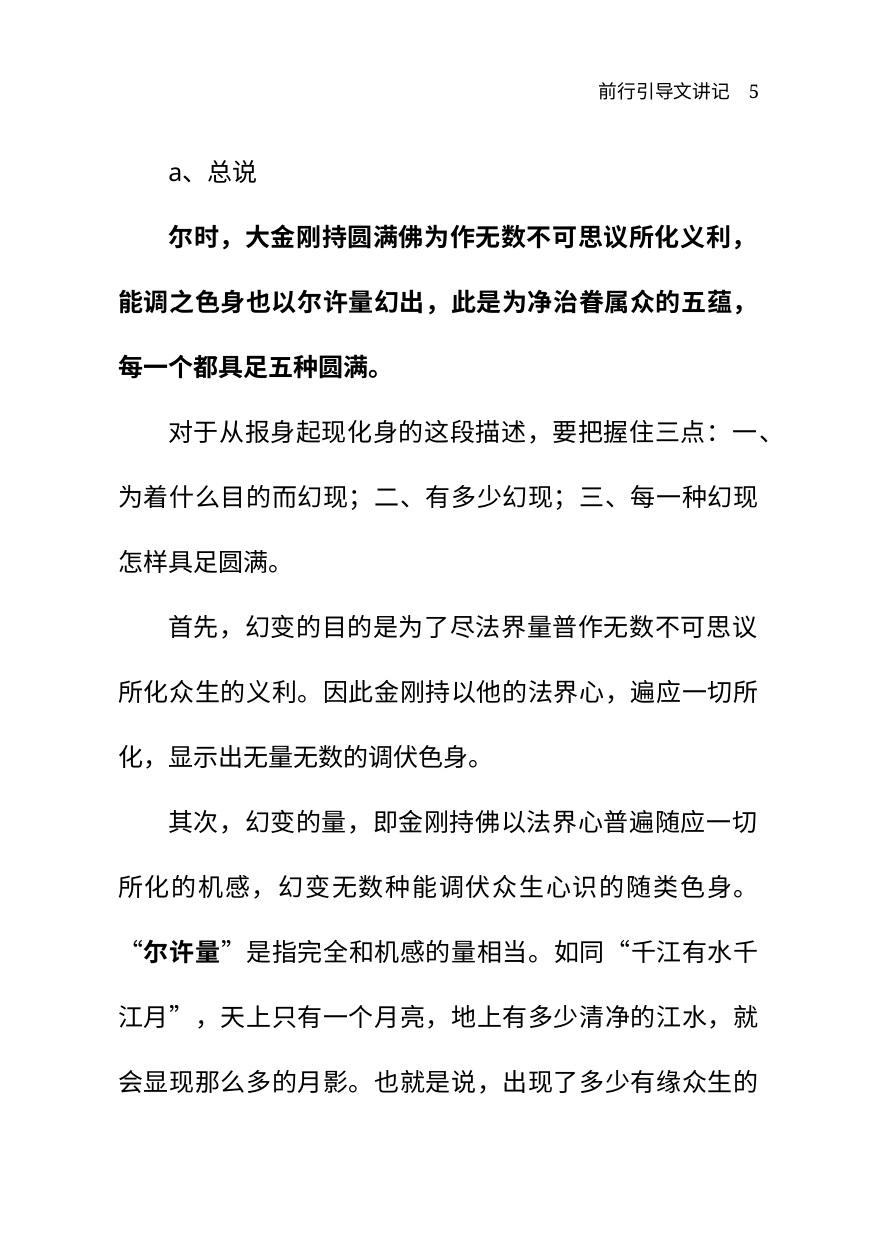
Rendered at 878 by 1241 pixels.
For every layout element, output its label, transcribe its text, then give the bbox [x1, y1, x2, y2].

text 尔时，大金刚持圆满佛为作无数不可思议所化义利，能调之色身也以尔许量幻出，此是为净治眷属众的五蕴，每一个都具足五种圆满。 [118, 203, 759, 398]
text a、总说 [118, 138, 759, 203]
text 对于从报身起现化身的这段描述，要把握住三点：一、为着什么目的而幻现；二、有多少幻现；三、每一种幻现怎样具足圆满。 [118, 398, 759, 593]
text 首先，幻变的目的是为了尽法界量普作无数不可思议所化众生的义利。因此金刚持以他的法界心，遍应一切所化，显示出无量无数的调伏色身。 [118, 593, 759, 788]
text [118, 788, 759, 1113]
